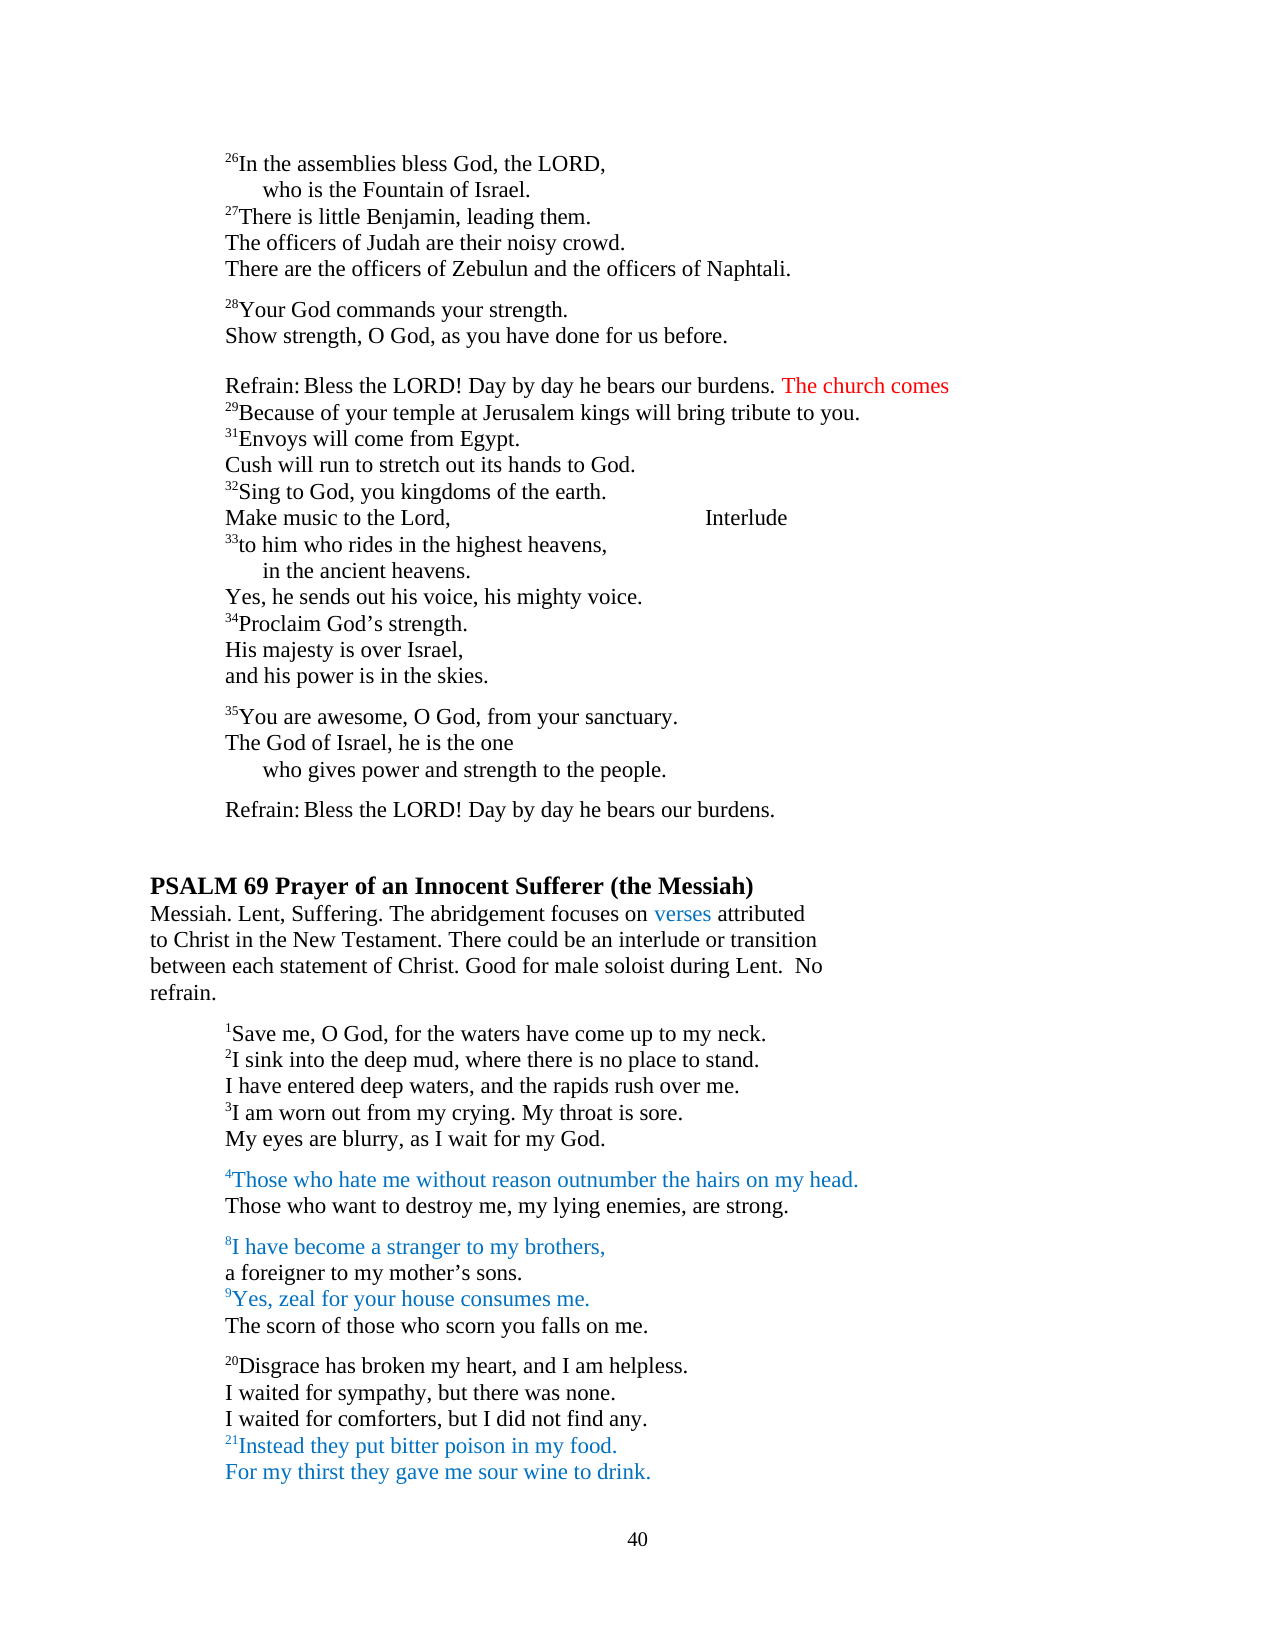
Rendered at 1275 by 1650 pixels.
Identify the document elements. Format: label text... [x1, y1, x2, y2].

text 31Envoys will come from Egypt. [225, 425, 825, 452]
text 1Save me, O God, for the waters have come up to my neck. 2I sink into the deep mud, where there is no place to stand. I have entered deep waters, and the rapids rush over me. [225, 1019, 825, 1099]
text Yes, he sends out his voice, his mighty voice. [225, 583, 825, 610]
text 26In the assemblies bless God, the LORD, [225, 150, 825, 176]
text PSALM 69 Prayer of an Innocent Sufferer (the Messiah) [150, 871, 825, 900]
text Those who want to destroy me, my lying enemies, are strong. [225, 1192, 825, 1218]
text Messiah. Lent, Suffering. The abridgement focuses on verses attributed to Christ in the New Testament. There could be an interlude or transition between each statement of Christ. Good for male soloist during Lent. No refrain. [150, 900, 825, 1005]
text 20Disgrace has broken my heart, and I am helpless. [225, 1353, 825, 1379]
text I waited for comforters, but I did not find any. [225, 1405, 825, 1432]
text 34Proclaim God’s strength. [225, 610, 825, 636]
text Cush will run to stretch out its hands to God. [225, 452, 825, 478]
text who gives power and strength to the people. [225, 756, 825, 782]
text and his power is in the skies. [225, 662, 825, 689]
text I waited for sympathy, but there was none. [225, 1379, 825, 1405]
text For my thirst they gave me sour wine to drink. [225, 1458, 825, 1484]
text 3I am worn out from my crying. My throat is sore. [225, 1099, 825, 1125]
text 35You are awesome, O God, from your sanctuary. The God of Israel, he is the one [225, 703, 825, 756]
text The scorn of those who scorn you falls on me. [225, 1312, 825, 1338]
text 33to him who rides in the highest heavens, [225, 531, 825, 557]
text Refrain: Bless the LORD! Day by day he bears our burdens. [225, 797, 825, 823]
text who is the Fountain of Israel. [225, 176, 825, 203]
text 4Those who hate me without reason outnumber the hairs on my head. [225, 1166, 891, 1192]
text a foreigner to my mother’s sons. [225, 1259, 825, 1286]
text 28Your God commands your strength. Show strength, O God, as you have done for us before. [225, 296, 825, 372]
text Make music to the Lord, Interlude [225, 504, 825, 531]
text My eyes are blurry, as I wait for my God. [225, 1125, 825, 1151]
text 32Sing to God, you kingdoms of the earth. [225, 478, 825, 504]
text 9Yes, zeal for your house consumes me. [225, 1286, 825, 1312]
text The officers of Judah are their noisy crowd. [225, 229, 825, 255]
text Refrain: Bless the LORD! Day by day he bears our burdens. The church comes [225, 372, 975, 399]
text 8I have become a stranger to my brothers, [225, 1233, 825, 1259]
text There are the officers of Zebulun and the officers of Naphtali. [225, 255, 825, 282]
text in the ancient heavens. [225, 557, 825, 583]
text 29Because of your temple at Jerusalem kings will bring tribute to you. [225, 399, 891, 425]
text 27There is little Benjamin, leading them. [225, 203, 825, 229]
text 21Instead they put bitter poison in my food. [225, 1432, 825, 1458]
text His majesty is over Israel, [225, 636, 825, 662]
